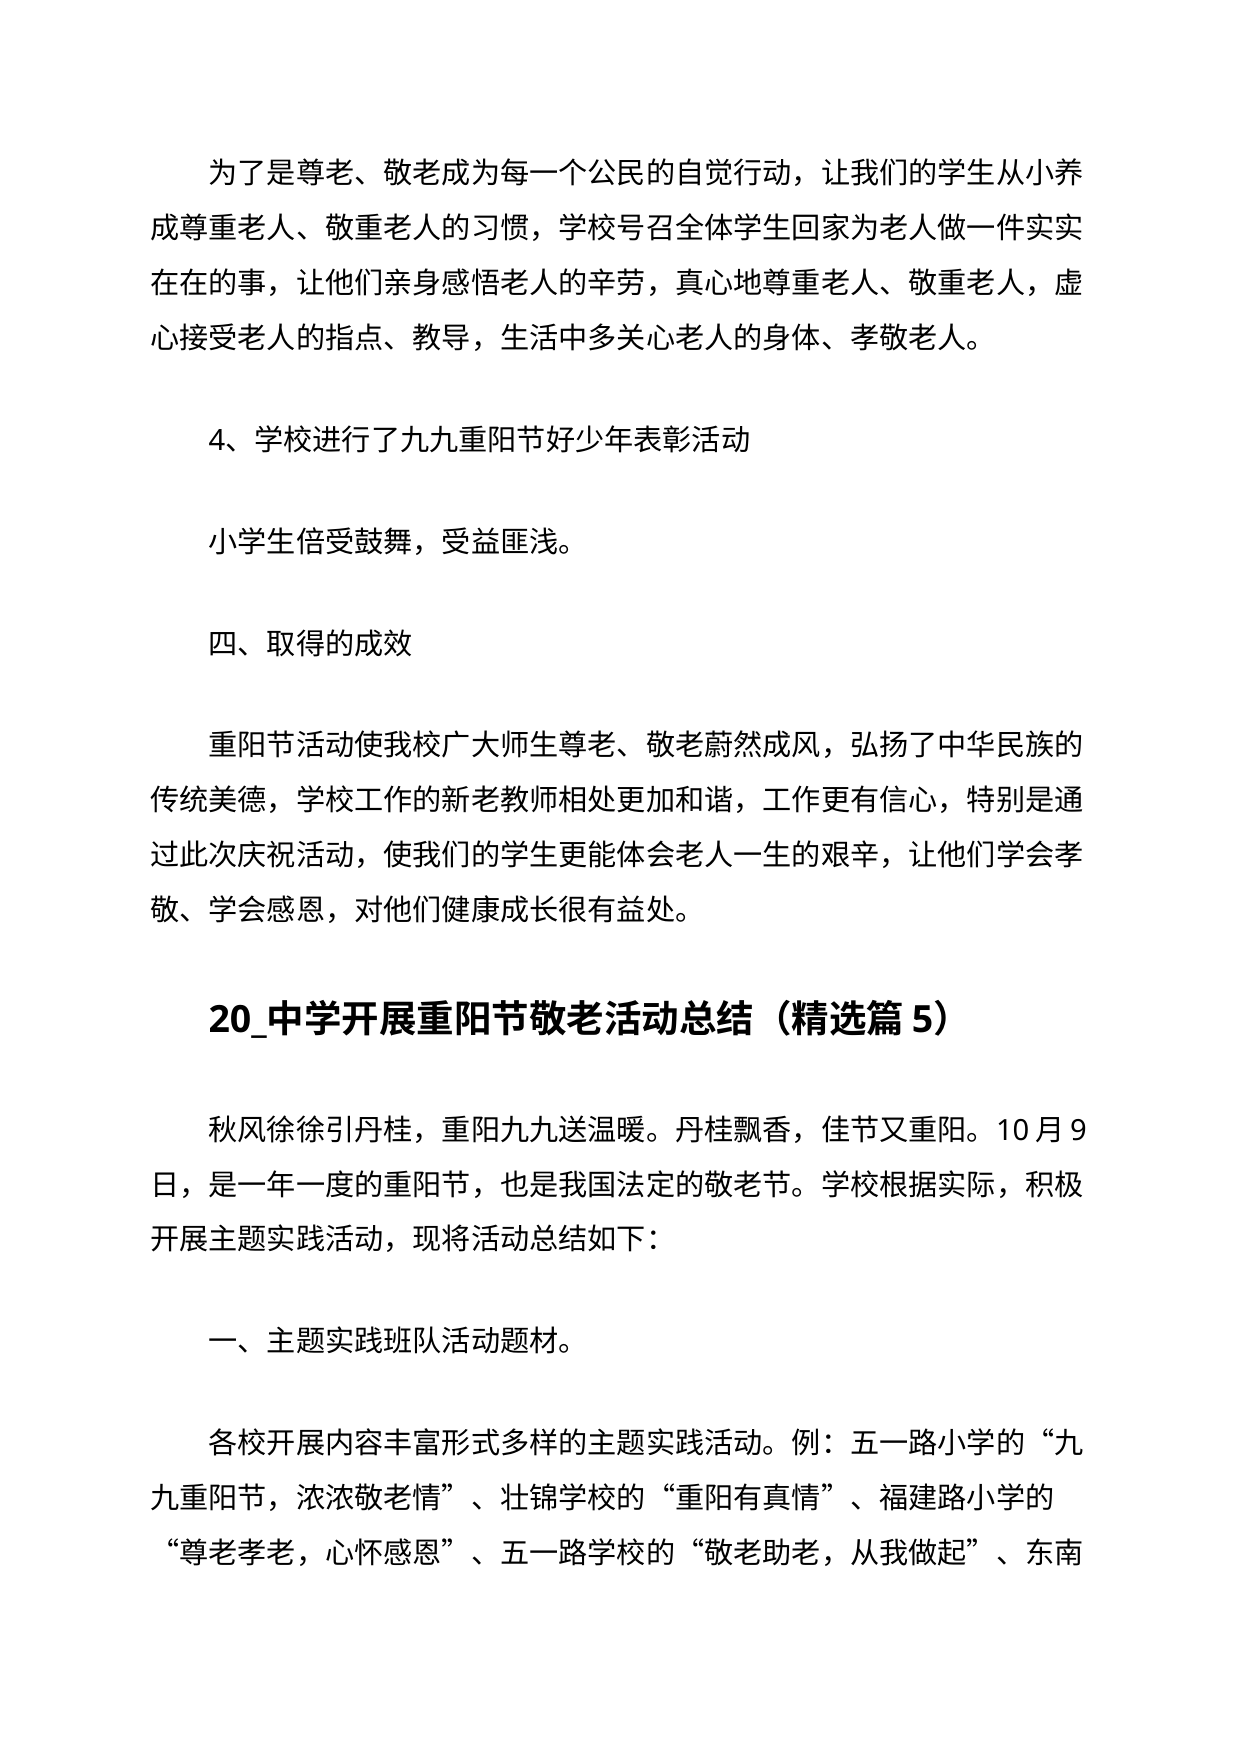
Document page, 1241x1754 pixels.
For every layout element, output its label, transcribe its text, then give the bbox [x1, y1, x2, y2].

text 4、学校进行了九九重阳节好少年表彰活动 [150, 416, 1090, 459]
text 一、主题实践班队活动题材。 [150, 1318, 1090, 1360]
text 小学生倍受鼓舞，受益匪浅。 [150, 518, 1090, 561]
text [150, 1419, 1090, 1572]
text 四、取得的成效 [150, 620, 1090, 662]
text 秋风徐徐引丹桂，重阳九九送温暖。丹桂飘香，佳节又重阳。10月9日，是一年一度的重阳节，也是我国法定的敬老节。学校根据实际，积极开展主题实践活动，现将活动总结如下： [150, 1106, 1090, 1258]
text 20_中学开展重阳节敬老活动总结（精选篇5） [150, 988, 1090, 1043]
text 重阳节活动使我校广大师生尊老、敬老蔚然成风，弘扬了中华民族的传统美德，学校工作的新老教师相处更加和谐，工作更有信心，特别是通过此次庆祝活动，使我们的学生更能体会老人一生的艰辛，让他们学会孝敬、学会感恩，对他们健康成长很有益处。 [150, 722, 1090, 929]
text 为了是尊老、敬老成为每一个公民的自觉行动，让我们的学生从小养成尊重老人、敬重老人的习惯，学校号召全体学生回家为老人做一件实实在在的事，让他们亲身感悟老人的辛劳，真心地尊重老人、敬重老人，虚心接受老人的指点、教导，生活中多关心老人的身体、孝敬老人。 [150, 150, 1090, 357]
